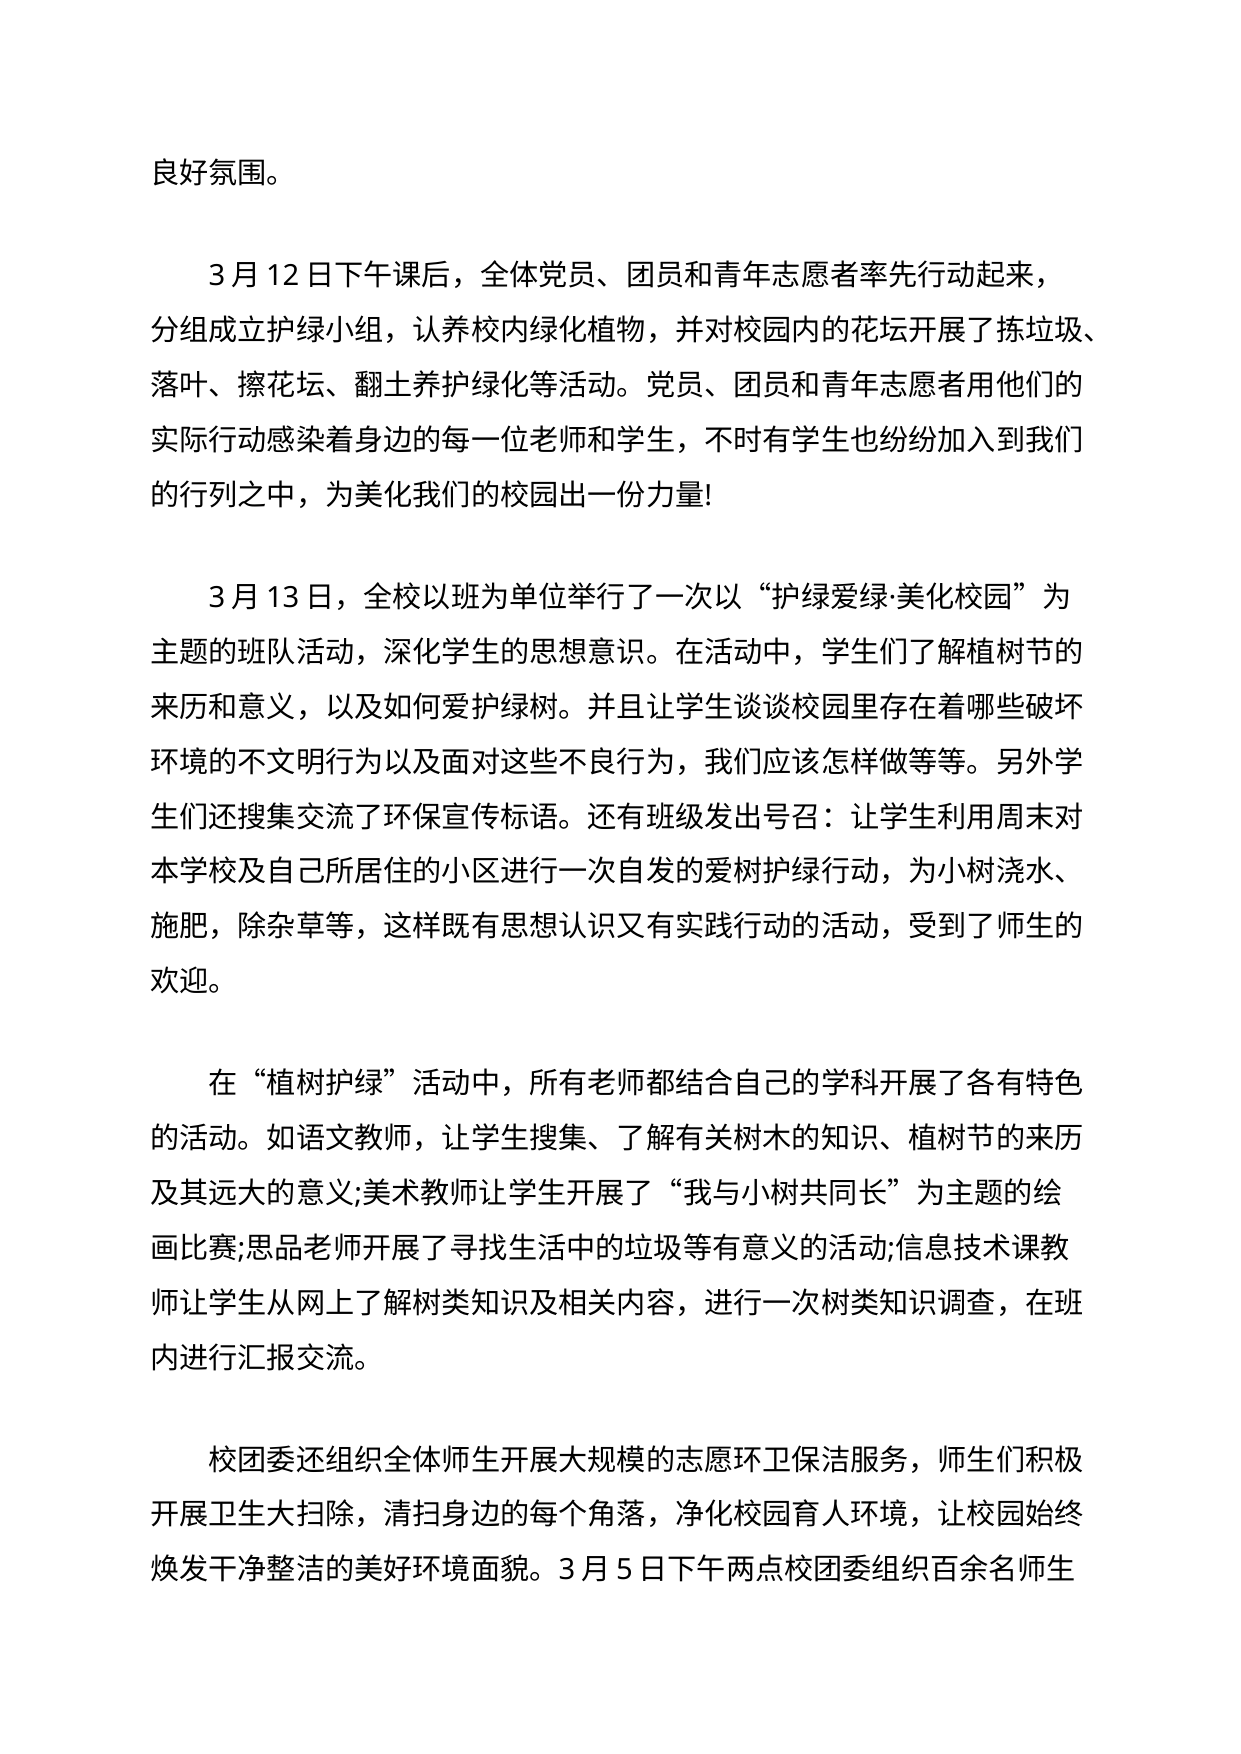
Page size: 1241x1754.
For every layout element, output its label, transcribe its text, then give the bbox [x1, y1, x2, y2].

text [150, 1436, 1090, 1588]
text 3月13日，全校以班为单位举行了一次以“护绿爱绿·美化校园”为主题的班队活动，深化学生的思想意识。在活动中，学生们了解植树节的来历和意义，以及如何爱护绿树。并且让学生谈谈校园里存在着哪些破坏环境的不文明行为以及面对这些不良行为，我们应该怎样做等等。另外学生们还搜集交流了环保宣传标语。还有班级发出号召：让学生利用周末对本学校及自己所居住的小区进行一次自发的爱树护绿行动，为小树浇水、施肥，除杂草等，这样既有思想认识又有实践行动的活动，受到了师生的欢迎。 [150, 573, 1090, 1000]
text 在“植树护绿”活动中，所有老师都结合自己的学科开展了各有特色的活动。如语文教师，让学生搜集、了解有关树木的知识、植树节的来历及其远大的意义;美术教师让学生开展了“我与小树共同长”为主题的绘画比赛;思品老师开展了寻找生活中的垃圾等有意义的活动;信息技术课教师让学生从网上了解树类知识及相关内容，进行一次树类知识调查，在班内进行汇报交流。 [150, 1059, 1090, 1377]
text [150, 150, 1090, 192]
text 3月12日下午课后，全体党员、团员和青年志愿者率先行动起来，分组成立护绿小组，认养校内绿化植物，并对校园内的花坛开展了拣垃圾、落叶、擦花坛、翻土养护绿化等活动。党员、团员和青年志愿者用他们的实际行动感染着身边的每一位老师和学生，不时有学生也纷纷加入到我们的行列之中，为美化我们的校园出一份力量! [150, 252, 1090, 514]
